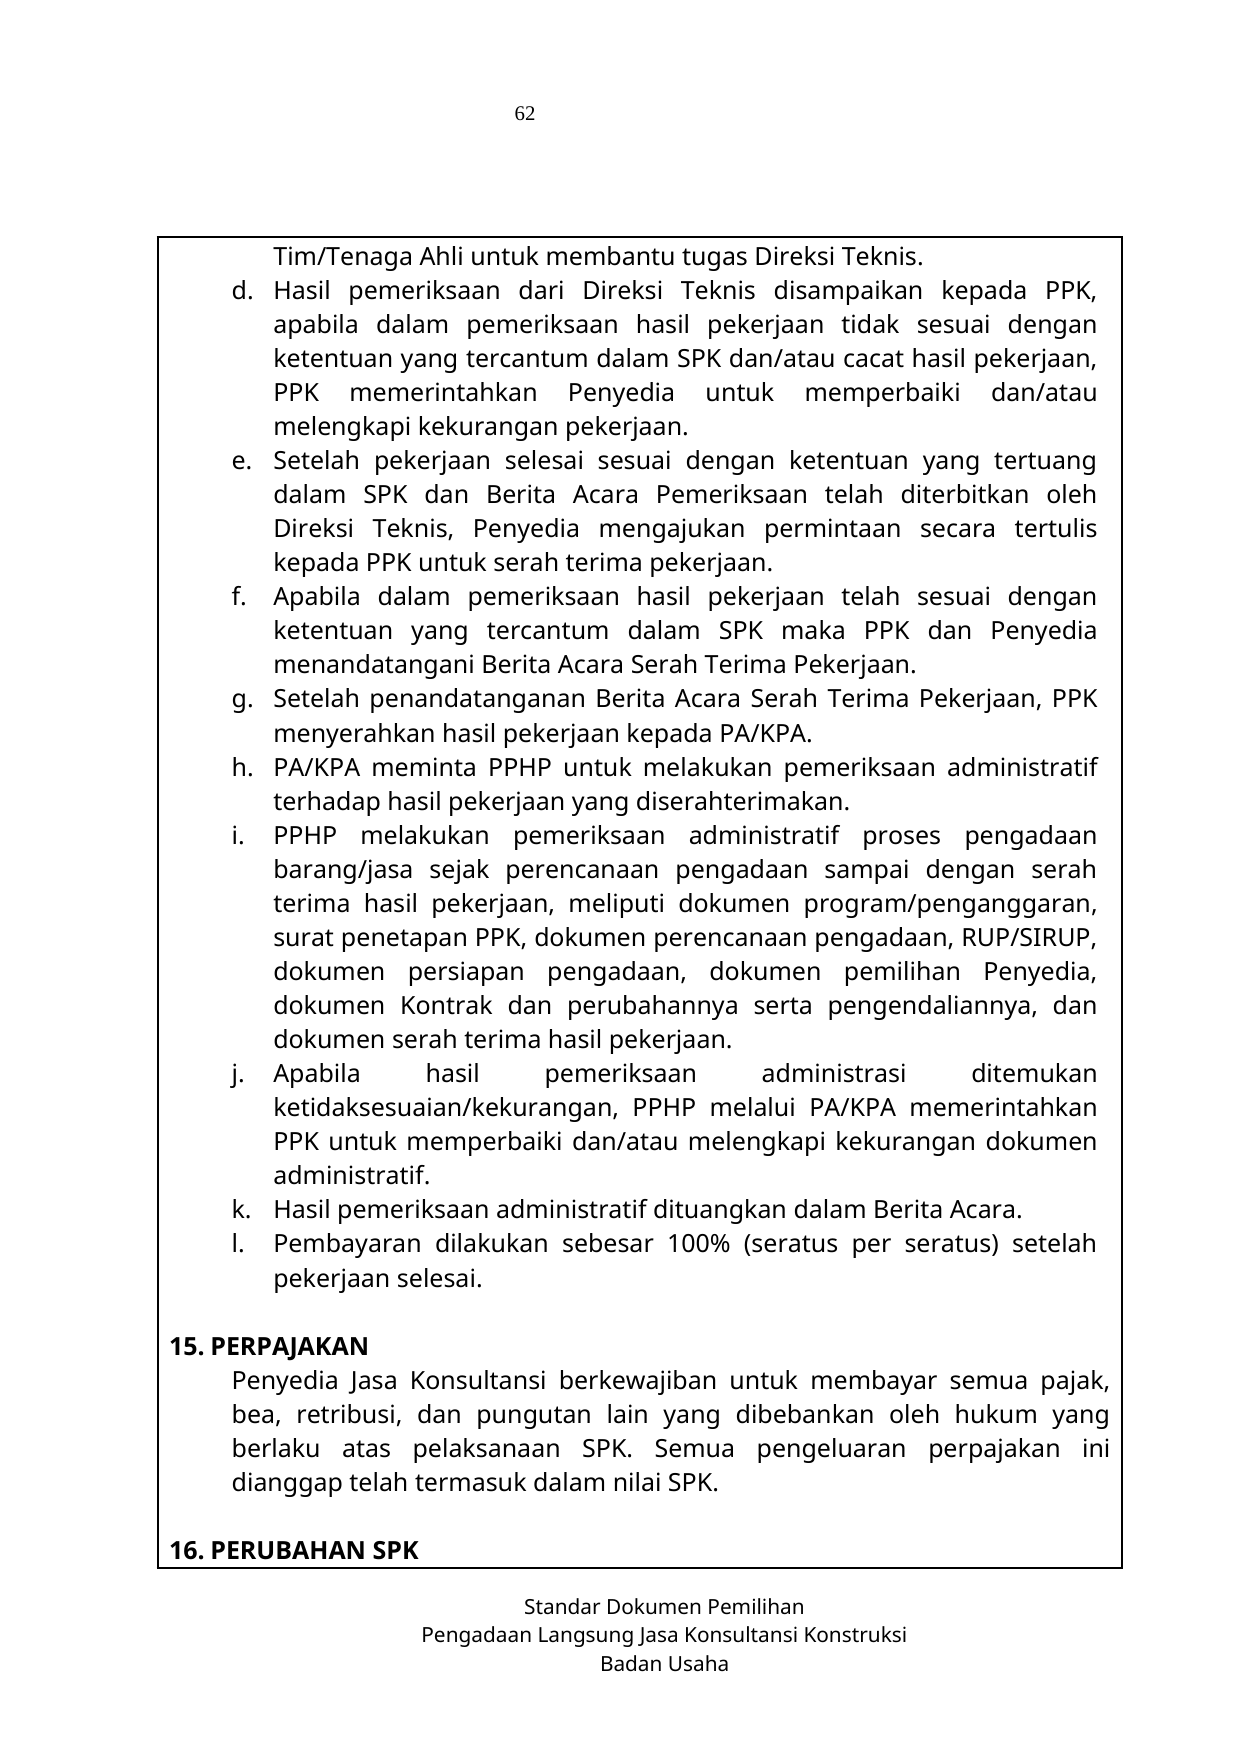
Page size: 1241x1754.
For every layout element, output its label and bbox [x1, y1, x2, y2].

table_cell [159, 238, 1121, 1567]
